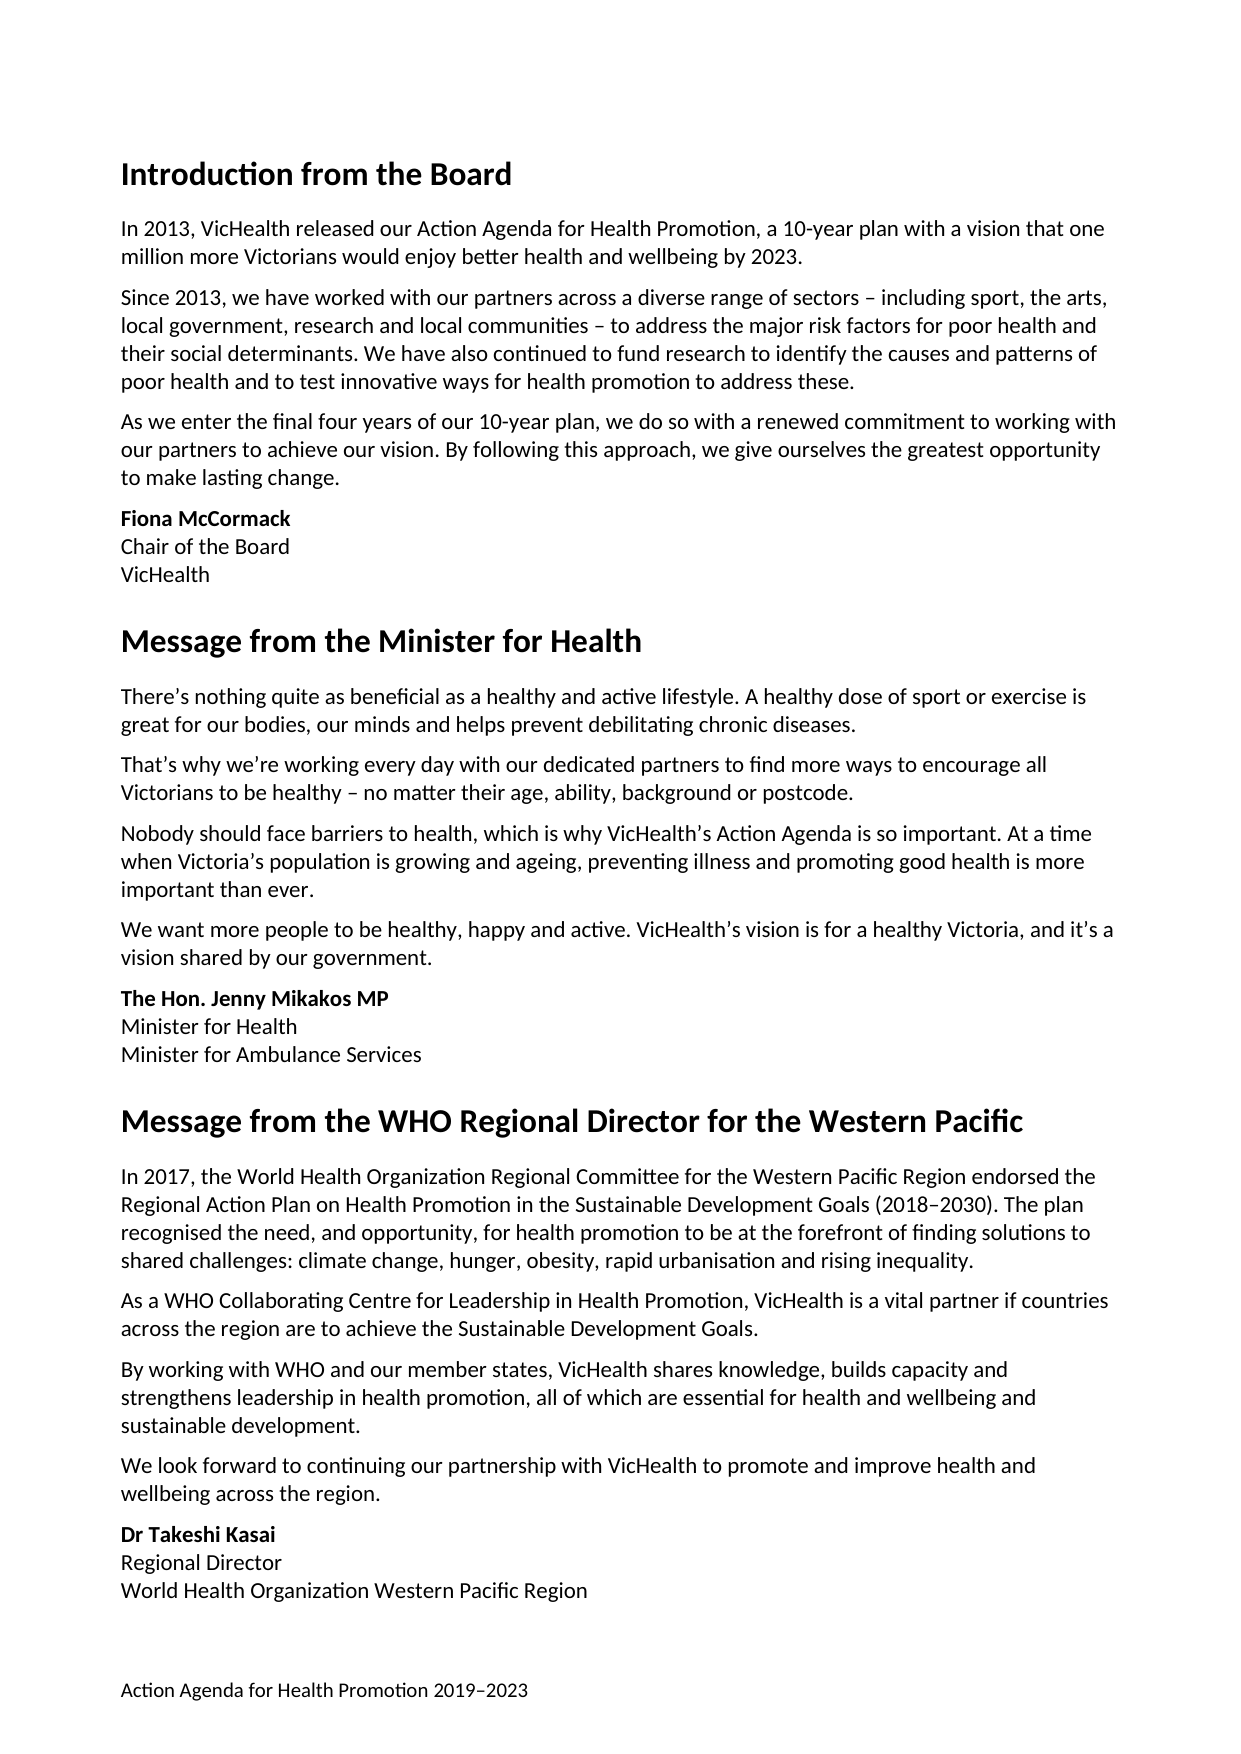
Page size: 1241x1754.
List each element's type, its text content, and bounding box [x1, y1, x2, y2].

text We look forward to continuing our partnership with VicHealth to promote and improve health and wellbeing across the region. [121, 1451, 1120, 1507]
text In 2013, VicHealth released our Action Agenda for Health Promotion, a 10-year plan with a vision that one million more Victorians would enjoy better health and wellbeing by 2023. [121, 214, 1120, 270]
text In 2017, the World Health Organization Regional Committee for the Western Pacific Region endorsed the Regional Action Plan on Health Promotion in the Sustainable Development Goals (2018–2030). The plan recognised the need, and opportunity, for health promotion to be at the forefront of finding solutions to shared challenges: climate change, hunger, obesity, rapid urbanisation and rising inequality. [121, 1162, 1120, 1274]
text As we enter the final four years of our 10-year plan, we do so with a renewed commitment to working with our partners to achieve our vision. By following this approach, we give ourselves the greatest opportunity to make lasting change. [121, 407, 1120, 491]
text Fiona McCormack Chair of the Board VicHealth [121, 504, 1120, 588]
text By working with WHO and our member states, VicHealth shares knowledge, builds capacity and strengthens leadership in health promotion, all of which are essential for health and wellbeing and sustainable development. [121, 1355, 1120, 1439]
subtitle Message from the WHO Regional Director for the Western Pacific [121, 1093, 1120, 1141]
text As a WHO Collaborating Centre for Leadership in Health Promotion, VicHealth is a vital partner if countries across the region are to achieve the Sustainable Development Goals. [121, 1286, 1120, 1342]
text Nobody should face barriers to health, which is why VicHealth’s Action Agenda is so important. At a time when Victoria’s population is growing and ageing, preventing illness and promoting good health is more important than ever. [121, 819, 1120, 903]
text Since 2013, we have worked with our partners across a diverse range of sectors – including sport, the arts, local government, research and local communities – to address the major risk factors for poor health and their social determinants. We have also continued to fund research to identify the causes and patterns of poor health and to test innovative ways for health promotion to address these. [121, 283, 1120, 395]
text There’s nothing quite as beneficial as a healthy and active lifestyle. A healthy dose of sport or exercise is great for our bodies, our minds and helps prevent debilitating chronic diseases. [121, 682, 1120, 738]
text Dr Takeshi Kasai Regional Director World Health Organization Western Pacific Region [121, 1520, 1120, 1604]
subtitle Message from the Minister for Health [121, 613, 1120, 661]
text We want more people to be healthy, happy and active. VicHealth’s vision is for a healthy Victoria, and it’s a vision shared by our government. [121, 915, 1120, 971]
text That’s why we’re working every day with our dedicated partners to find more ways to encourage all Victorians to be healthy – no matter their age, ability, background or postcode. [121, 750, 1120, 806]
text The Hon. Jenny Mikakos MP Minister for Health Minister for Ambulance Services [121, 984, 1120, 1068]
subtitle Introduction from the Board [121, 146, 1120, 193]
